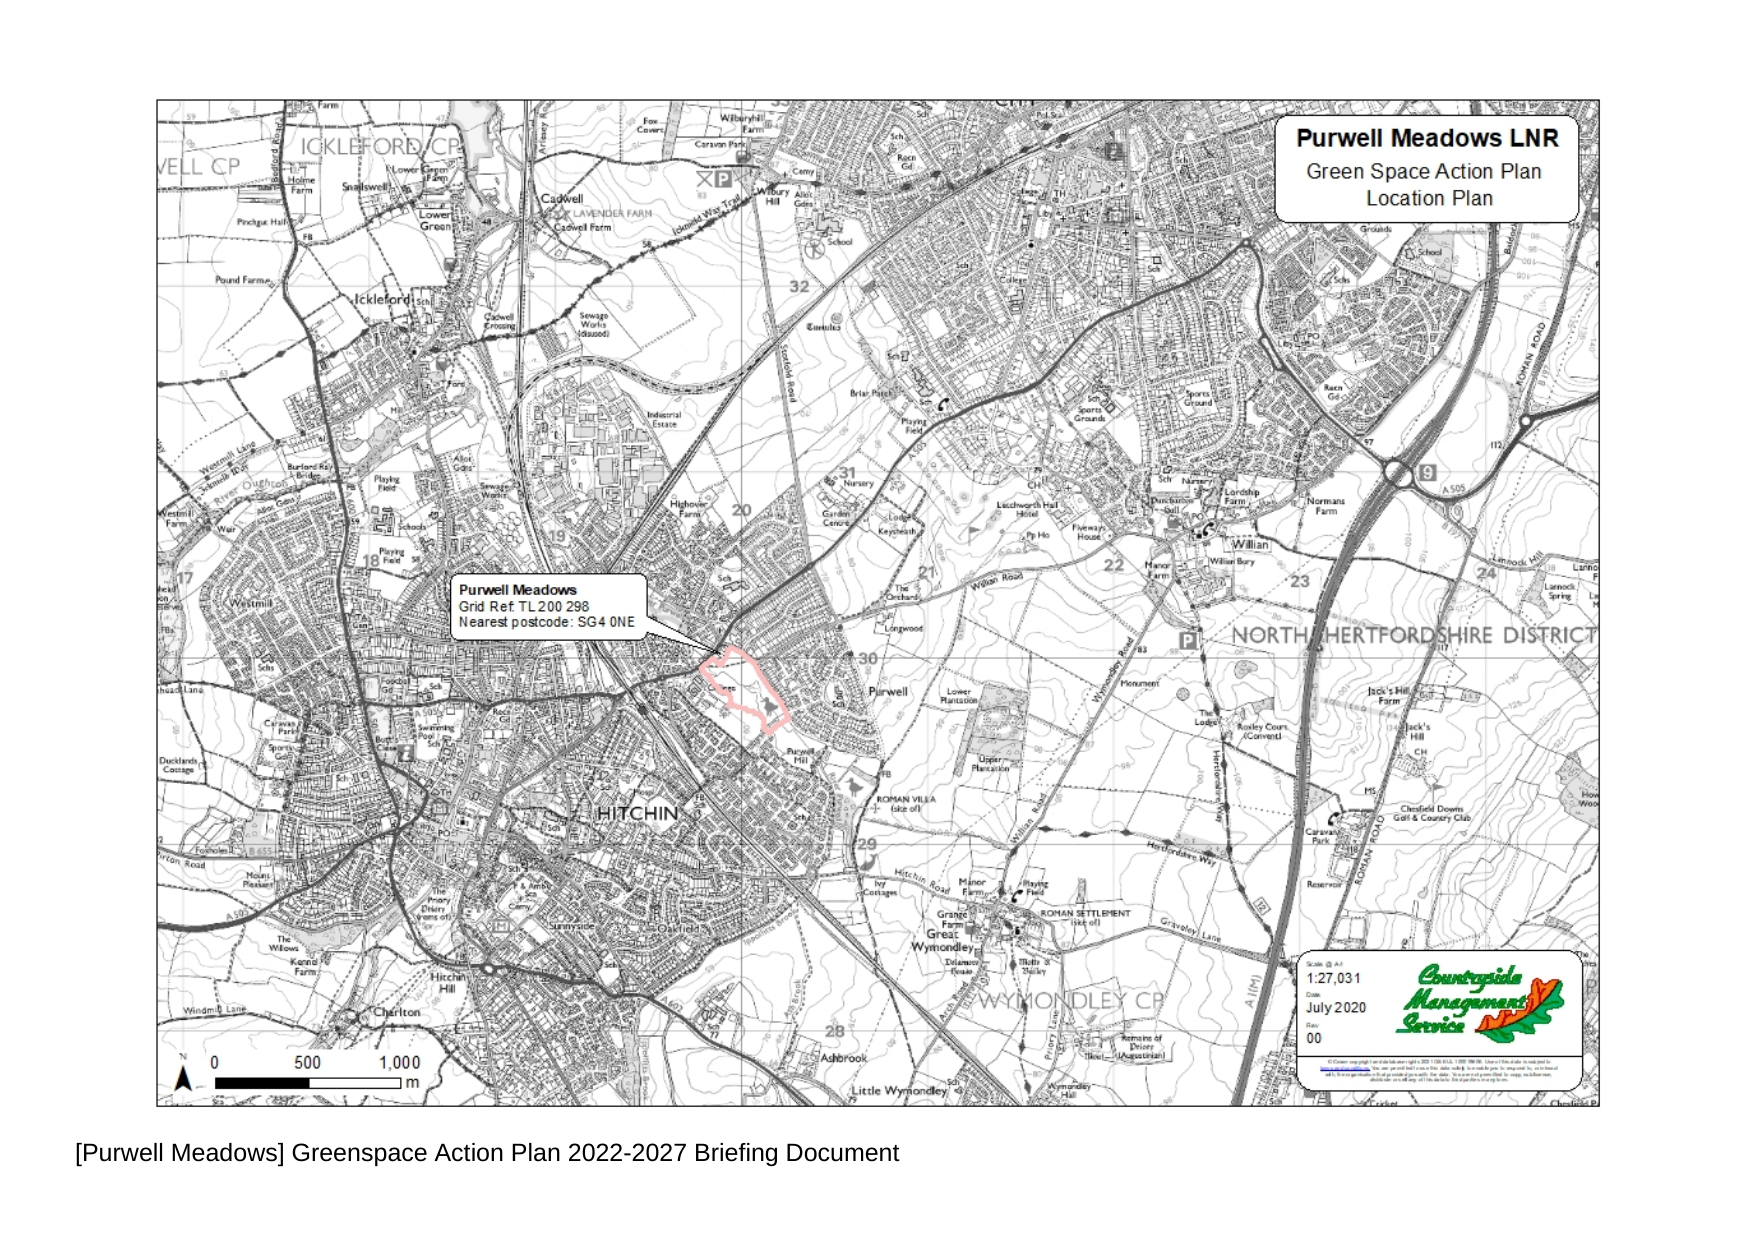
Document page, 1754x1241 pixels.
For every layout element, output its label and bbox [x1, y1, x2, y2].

picture [131, 75, 1623, 1130]
